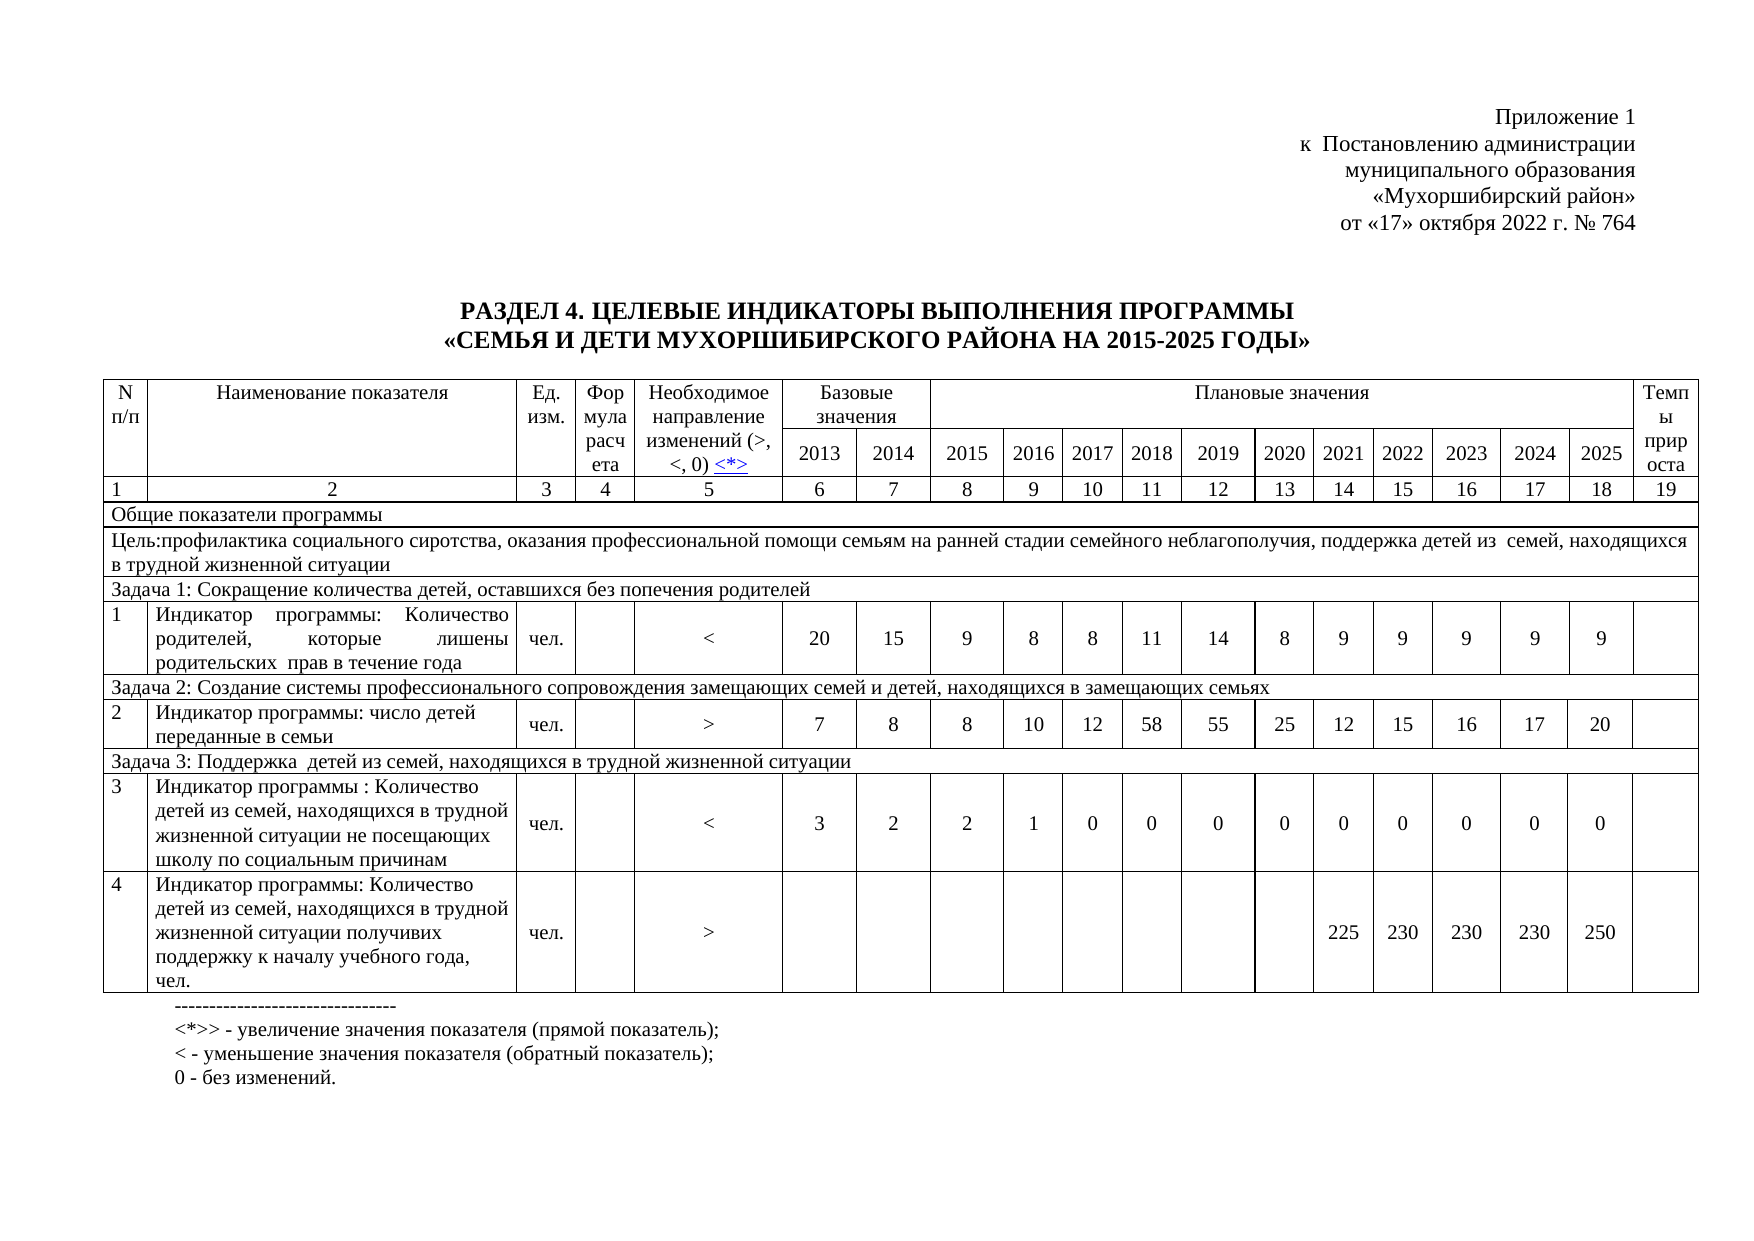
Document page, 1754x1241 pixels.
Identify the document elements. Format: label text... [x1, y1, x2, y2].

table_cell Цель:профилактика социального сиротства, оказания профессиональной помощи семьям на ранней стадии семейного неблагополучия, поддержка детей из семей, находящихся в трудной жизненной ситуации [104, 528, 1698, 576]
table_cell 2019 [1182, 429, 1254, 476]
table_cell [1063, 872, 1122, 992]
table_cell [1004, 872, 1062, 992]
table_cell [1633, 700, 1698, 748]
table_cell 1 [104, 602, 147, 674]
table_cell 0 [1501, 774, 1567, 871]
text 0 - без изменений. [118, 1065, 1636, 1089]
table_cell 8 [931, 477, 1003, 501]
table_cell [1256, 872, 1313, 992]
table_cell 0 [1063, 774, 1122, 871]
table_cell [857, 872, 930, 992]
table_cell 2017 [1063, 429, 1122, 476]
table_cell Индикатор программы: Количество детей из семей, находящихся в трудной жизненной ситуации получивих поддержку к началу учебного года, чел. [148, 872, 516, 992]
table_cell 2022 [1374, 429, 1432, 476]
text Приложение 1 [118, 103, 1636, 130]
table_header N п/п [104, 380, 147, 476]
table_cell 1 [104, 477, 147, 501]
table_cell 2023 [1433, 429, 1500, 476]
table_cell 14 [1182, 602, 1254, 674]
table_cell 55 [1182, 700, 1254, 748]
table_cell 2013 [783, 429, 856, 476]
table_cell 0 [1123, 774, 1181, 871]
table_cell 230 [1374, 872, 1432, 992]
table_cell [1182, 872, 1254, 992]
text «СЕМЬЯ И ДЕТИ МУХОРШИБИРСКОГО РАЙОНА НА 2015-2025 ГОДЫ» [118, 325, 1636, 354]
table_cell 16 [1433, 477, 1500, 501]
table_cell Задача 2: Создание системы профессионального сопровождения замещающих семей и детей, находящихся в замещающих семьях [104, 675, 1698, 699]
table_cell 2025 [1570, 429, 1633, 476]
text < - уменьшение значения показателя (обратный показатель); [118, 1041, 1636, 1065]
table_cell 9 [931, 602, 1003, 674]
table_cell 17 [1501, 700, 1567, 748]
table_cell > [635, 700, 782, 748]
table_cell 6 [783, 477, 856, 501]
table_cell 13 [1256, 477, 1313, 501]
table_cell Задача 1: Сокращение количества детей, оставшихся без попечения родителей [104, 577, 1698, 601]
table_cell 230 [1433, 872, 1500, 992]
table_cell [576, 700, 634, 748]
table_cell чел. [517, 774, 575, 871]
text муниципального образования [118, 156, 1636, 182]
table_cell 2021 [1314, 429, 1373, 476]
table_header Ед. изм. [517, 380, 575, 476]
table_cell 2 [104, 700, 147, 748]
table_cell чел. [517, 872, 575, 992]
table_header Темпы прироста [1634, 380, 1698, 476]
table_cell 12 [1063, 700, 1122, 748]
table_cell 230 [1501, 872, 1567, 992]
table_cell 4 [104, 872, 147, 992]
text РАЗДЕЛ 4. ЦЕЛЕВЫЕ ИНДИКАТОРЫ ВЫПОЛНЕНИЯ ПРОГРАММЫ [118, 296, 1636, 325]
table_cell чел. [517, 602, 575, 674]
table_cell 9 [1501, 602, 1569, 674]
table_cell > [635, 872, 782, 992]
table_cell 2 [148, 477, 516, 501]
table_cell 11 [1123, 477, 1181, 501]
table_cell 2 [931, 774, 1003, 871]
table_cell [931, 872, 1003, 992]
table_cell 2024 [1501, 429, 1569, 476]
table_cell 0 [1182, 774, 1254, 871]
table_cell 9 [1314, 602, 1373, 674]
table_cell 10 [1063, 477, 1122, 501]
table_cell 20 [1568, 700, 1632, 748]
table_cell 9 [1004, 477, 1062, 501]
table_cell 12 [1314, 700, 1373, 748]
table_cell 20 [783, 602, 856, 674]
table_cell 1 [1004, 774, 1062, 871]
text -------------------------------- [118, 993, 1636, 1017]
table_cell 3 [517, 477, 575, 501]
table_cell 0 [1568, 774, 1632, 871]
table_cell [1633, 774, 1698, 871]
text к Постановлению администрации [118, 130, 1636, 156]
table_cell 15 [857, 602, 930, 674]
table_cell 16 [1433, 700, 1500, 748]
table_cell Индикатор программы: Количество родителей, которые лишены родительских прав в течение года [148, 602, 516, 674]
table_cell 7 [857, 477, 930, 501]
table_cell [783, 872, 856, 992]
text от «17» октября 2022 г. № 764 [118, 209, 1636, 235]
table_cell чел. [517, 700, 575, 748]
table_cell 15 [1374, 700, 1432, 748]
table_cell 0 [1374, 774, 1432, 871]
table_cell Индикатор программы: число детей переданные в семьи [148, 700, 516, 748]
table_cell 4 [576, 477, 634, 501]
table_cell 225 [1314, 872, 1373, 992]
text «Мухоршибирский район» [118, 182, 1636, 209]
table_cell 25 [1256, 700, 1313, 748]
table_cell [576, 774, 634, 871]
table_header Формула расчета [576, 380, 634, 476]
table_cell [576, 602, 634, 674]
table_cell 7 [783, 700, 856, 748]
table_cell 0 [1314, 774, 1373, 871]
table_cell 8 [931, 700, 1003, 748]
table_cell 2020 [1256, 429, 1313, 476]
table_cell 8 [857, 700, 930, 748]
table_cell Индикатор программы : Количество детей из семей, находящихся в трудной жизненной ситуации не посещающих школу по социальным причинам [148, 774, 516, 871]
table_cell Задача 3: Поддержка детей из семей, находящихся в трудной жизненной ситуации [104, 749, 1698, 773]
table_cell 2 [857, 774, 930, 871]
table_cell [1123, 872, 1181, 992]
table_cell 3 [104, 774, 147, 871]
table_cell 8 [1063, 602, 1122, 674]
table_cell 2015 [931, 429, 1003, 476]
table_cell [1634, 602, 1698, 674]
table_cell 11 [1123, 602, 1181, 674]
table_cell 0 [1256, 774, 1313, 871]
table_cell 9 [1570, 602, 1633, 674]
table_cell 8 [1256, 602, 1313, 674]
table_cell 0 [1433, 774, 1500, 871]
table_cell 10 [1004, 700, 1062, 748]
table_cell 15 [1374, 477, 1432, 501]
table_cell 18 [1570, 477, 1633, 501]
table_cell < [635, 602, 782, 674]
table_cell 14 [1314, 477, 1373, 501]
text <*>> - увеличение значения показателя (прямой показатель); [118, 1017, 1636, 1041]
table_cell 250 [1568, 872, 1632, 992]
table_cell < [635, 774, 782, 871]
table_cell 3 [783, 774, 856, 871]
table_cell 2016 [1004, 429, 1062, 476]
table_cell Общие показатели программы [104, 503, 1698, 526]
table_cell 8 [1004, 602, 1062, 674]
table_header Наименование показателя [148, 380, 516, 476]
table_cell [576, 872, 634, 992]
table_cell 58 [1123, 700, 1181, 748]
table_cell 9 [1433, 602, 1500, 674]
table_header Плановые значения [931, 380, 1633, 428]
table_cell 19 [1634, 477, 1698, 501]
table_cell 5 [635, 477, 782, 501]
table_cell 2014 [857, 429, 930, 476]
table_header Базовые значения [783, 380, 930, 428]
table_cell 9 [1374, 602, 1432, 674]
table_cell 17 [1501, 477, 1569, 501]
table_header Необходимое направление изменений (>, <, 0) <*> [635, 380, 782, 476]
table_cell 12 [1182, 477, 1254, 501]
table_cell [1633, 872, 1698, 992]
table_cell 2018 [1123, 429, 1181, 476]
